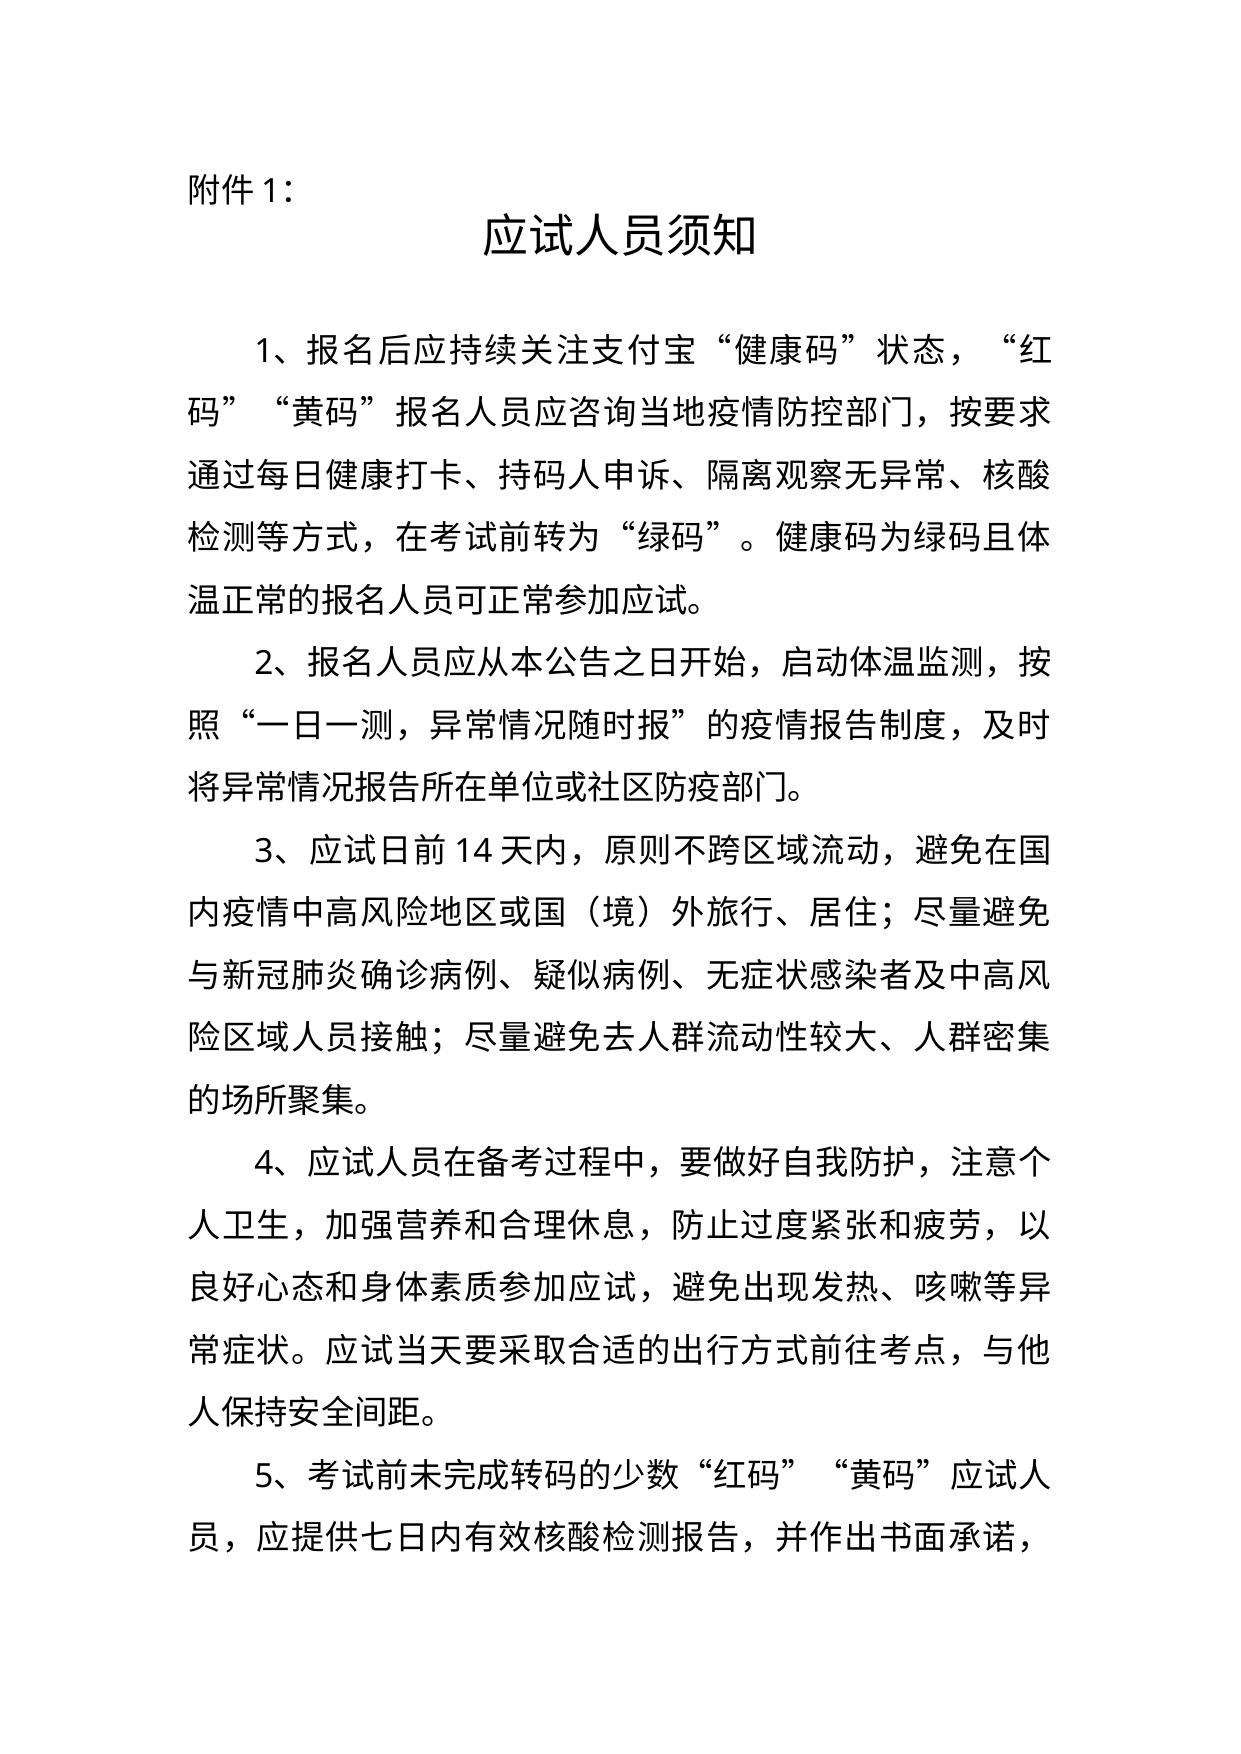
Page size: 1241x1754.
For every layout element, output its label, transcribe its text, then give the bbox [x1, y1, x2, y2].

text 3、应试日前14天内，原则不跨区域流动，避免在国内疫情中高风险地区或国（境）外旅行、居住；尽量避免与新冠肺炎确诊病例、疑似病例、无症状感染者及中高风险区域人员接触；尽量避免去人群流动性较大、人群密集的场所聚集。 [187, 812, 1053, 1124]
list 报名后应持续关注支付宝“健康码”状态，“红码”“黄码”报名人员应咨询当地疫情防控部门，按要求通过每日健康打卡、持码人申诉、隔离观察无异常、核酸检测等方式，在考试前转为“绿码”。健康码为绿码且体温正常的报名人员可正常参加应试。 [187, 312, 1053, 624]
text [187, 1437, 1053, 1562]
text 4、应试人员在备考过程中，要做好自我防护，注意个人卫生，加强营养和合理休息，防止过度紧张和疲劳，以良好心态和身体素质参加应试，避免出现发热、咳嗽等异常症状。应试当天要采取合适的出行方式前往考点，与他人保持安全间距。 [187, 1124, 1053, 1437]
text 附件1： [187, 162, 1053, 212]
text 应试人员须知 [187, 212, 1053, 262]
text 2、报名人员应从本公告之日开始，启动体温监测，按照“一日一测，异常情况随时报”的疫情报告制度，及时将异常情况报告所在单位或社区防疫部门。 [187, 624, 1053, 812]
